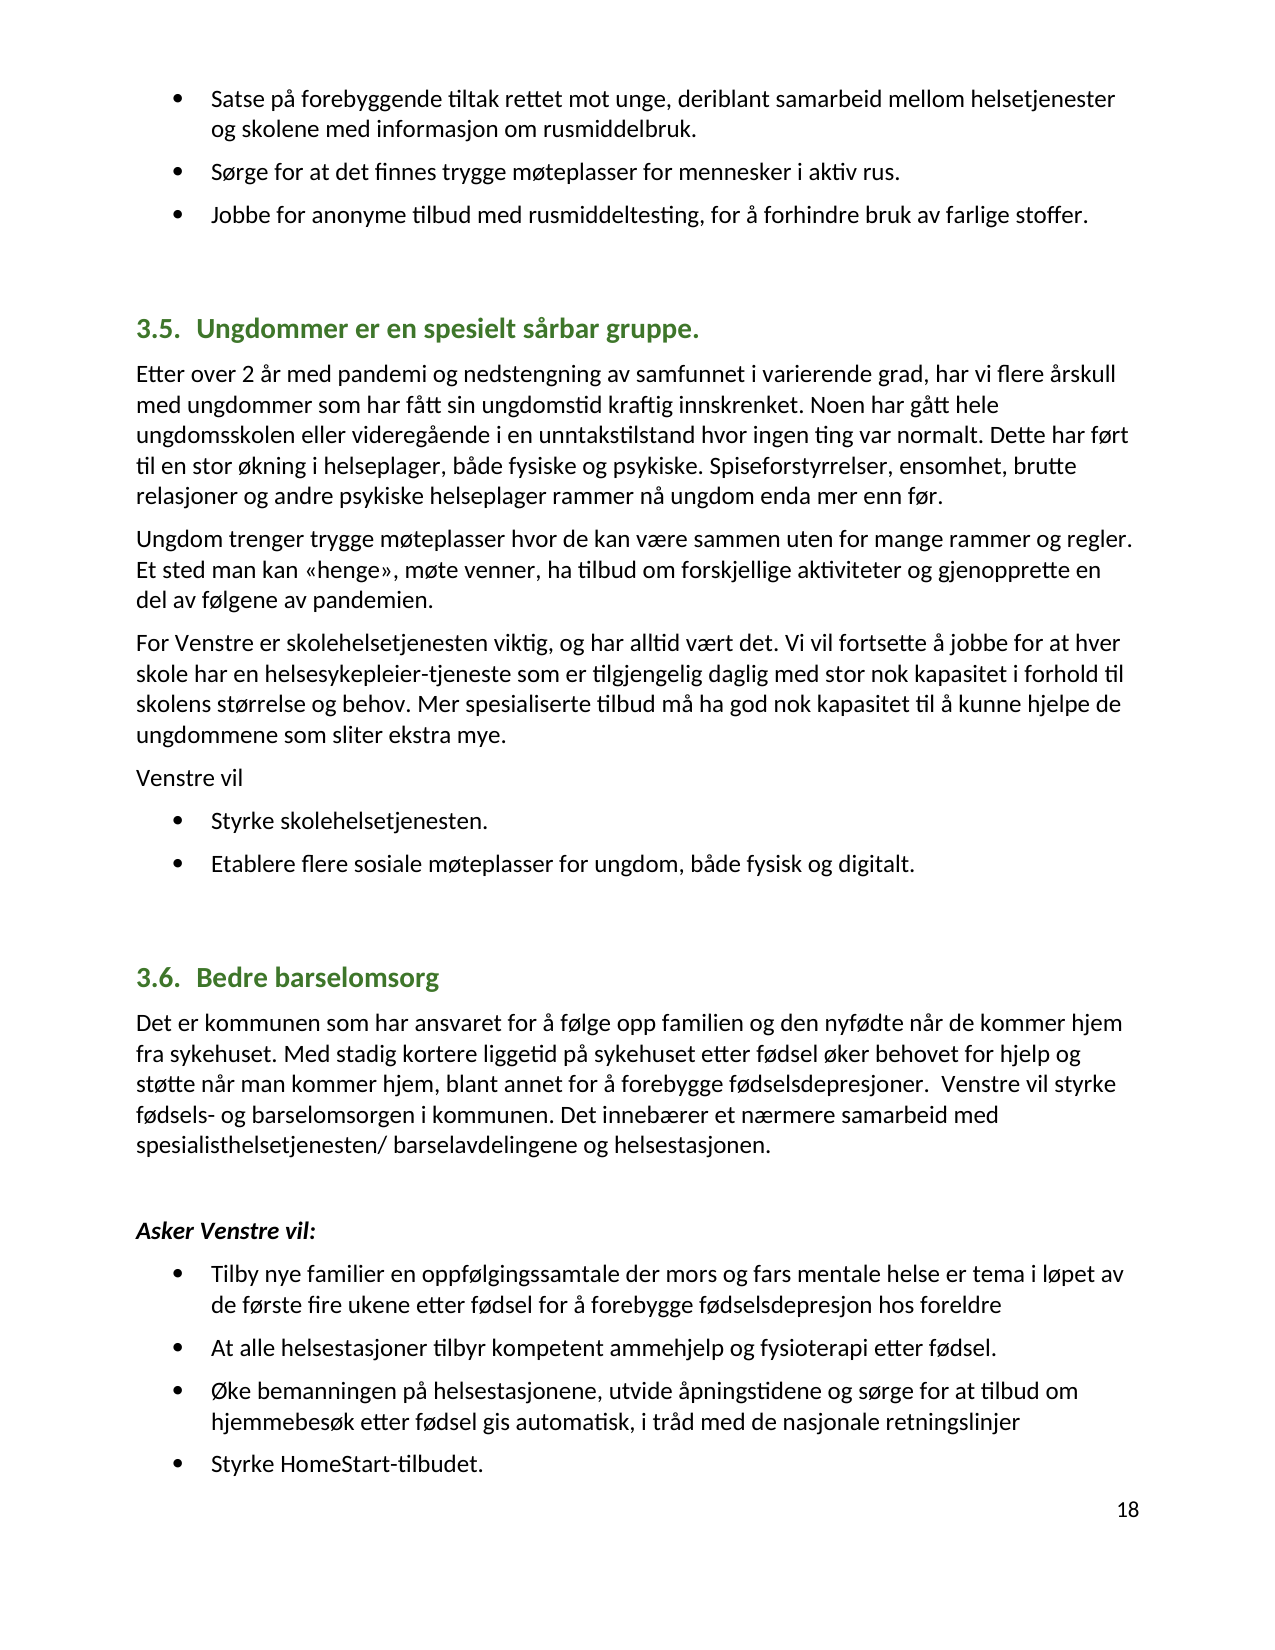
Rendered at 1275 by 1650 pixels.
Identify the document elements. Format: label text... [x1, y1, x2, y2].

list Jobbe for anonyme tilbud med rusmiddeltesting, for å forhindre bruk av farlige stoffer. [173, 199, 1139, 230]
list Tilby nye familier en oppfølgingssamtale der mors og fars mentale helse er tema i løpet av de første fire ukene etter fødsel for å forebygge fødselsdepresjon hos foreldre [173, 1258, 1139, 1319]
subtitle Ungdommer er en spesielt sårbar gruppe. [136, 310, 1139, 346]
list Styrke skolehelsetjenesten. [173, 805, 1139, 836]
text Det er kommunen som har ansvaret for å følge opp familien og den nyfødte når de kommer hjem fra sykehuset. Med stadig kortere liggetid på sykehuset etter fødsel øker behovet for hjelp og støtte når man kommer hjem, blant annet for å forebygge fødselsdepresjoner. Venstre vil styrke fødsels- og barselomsorgen i kommunen. Det innebærer et nærmere samarbeid med spesialisthelsetjenesten/ barselavdelingene og helsestasjonen. [136, 1007, 1139, 1160]
subtitle Bedre barselomsorg [136, 959, 1139, 995]
text Asker Venstre vil: [136, 1216, 1139, 1246]
list Øke bemanningen på helsestasjonene, utvide åpningstidene og sørge for at tilbud om hjemmebesøk etter fødsel gis automatisk, i tråd med de nasjonale retningslinjer [173, 1375, 1139, 1436]
text Etter over 2 år med pandemi og nedstengning av samfunnet i varierende grad, har vi flere årskull med ungdommer som har fått sin ungdomstid kraftig innskrenket. Noen har gått hele ungdomsskolen eller videregående i en unntakstilstand hvor ingen ting var normalt. Dette har ført til en stor økning i helseplager, både fysiske og psykiske. Spiseforstyrrelser, ensomhet, brutte relasjoner og andre psykiske helseplager rammer nå ungdom enda mer enn før. [136, 358, 1139, 511]
list At alle helsestasjoner tilbyr kompetent ammehjelp og fysioterapi etter fødsel. [173, 1332, 1139, 1363]
text Ungdom trenger trygge møteplasser hvor de kan være sammen uten for mange rammer og regler. Et sted man kan «henge», møte venner, ha tilbud om forskjellige aktiviteter og gjenopprette en del av følgene av pandemien. [136, 523, 1139, 615]
list Styrke HomeStart-tilbudet. [173, 1449, 1139, 1479]
text For Venstre er skolehelsetjenesten viktig, og har alltid vært det. Vi vil fortsette å jobbe for at hver skole har en helsesykepleier-tjeneste som er tilgjengelig daglig med stor nok kapasitet i forhold til skolens størrelse og behov. Mer spesialiserte tilbud må ha god nok kapasitet til å kunne hjelpe de ungdommene som sliter ekstra mye. [136, 628, 1139, 750]
text Venstre vil [136, 762, 1139, 793]
list Etablere flere sosiale møteplasser for ungdom, både fysisk og digitalt. [173, 848, 1139, 879]
list Sørge for at det finnes trygge møteplasser for mennesker i aktiv rus. [173, 156, 1139, 187]
list Satse på forebyggende tiltak rettet mot unge, deriblant samarbeid mellom helsetjenester og skolene med informasjon om rusmiddelbruk. [173, 83, 1139, 144]
